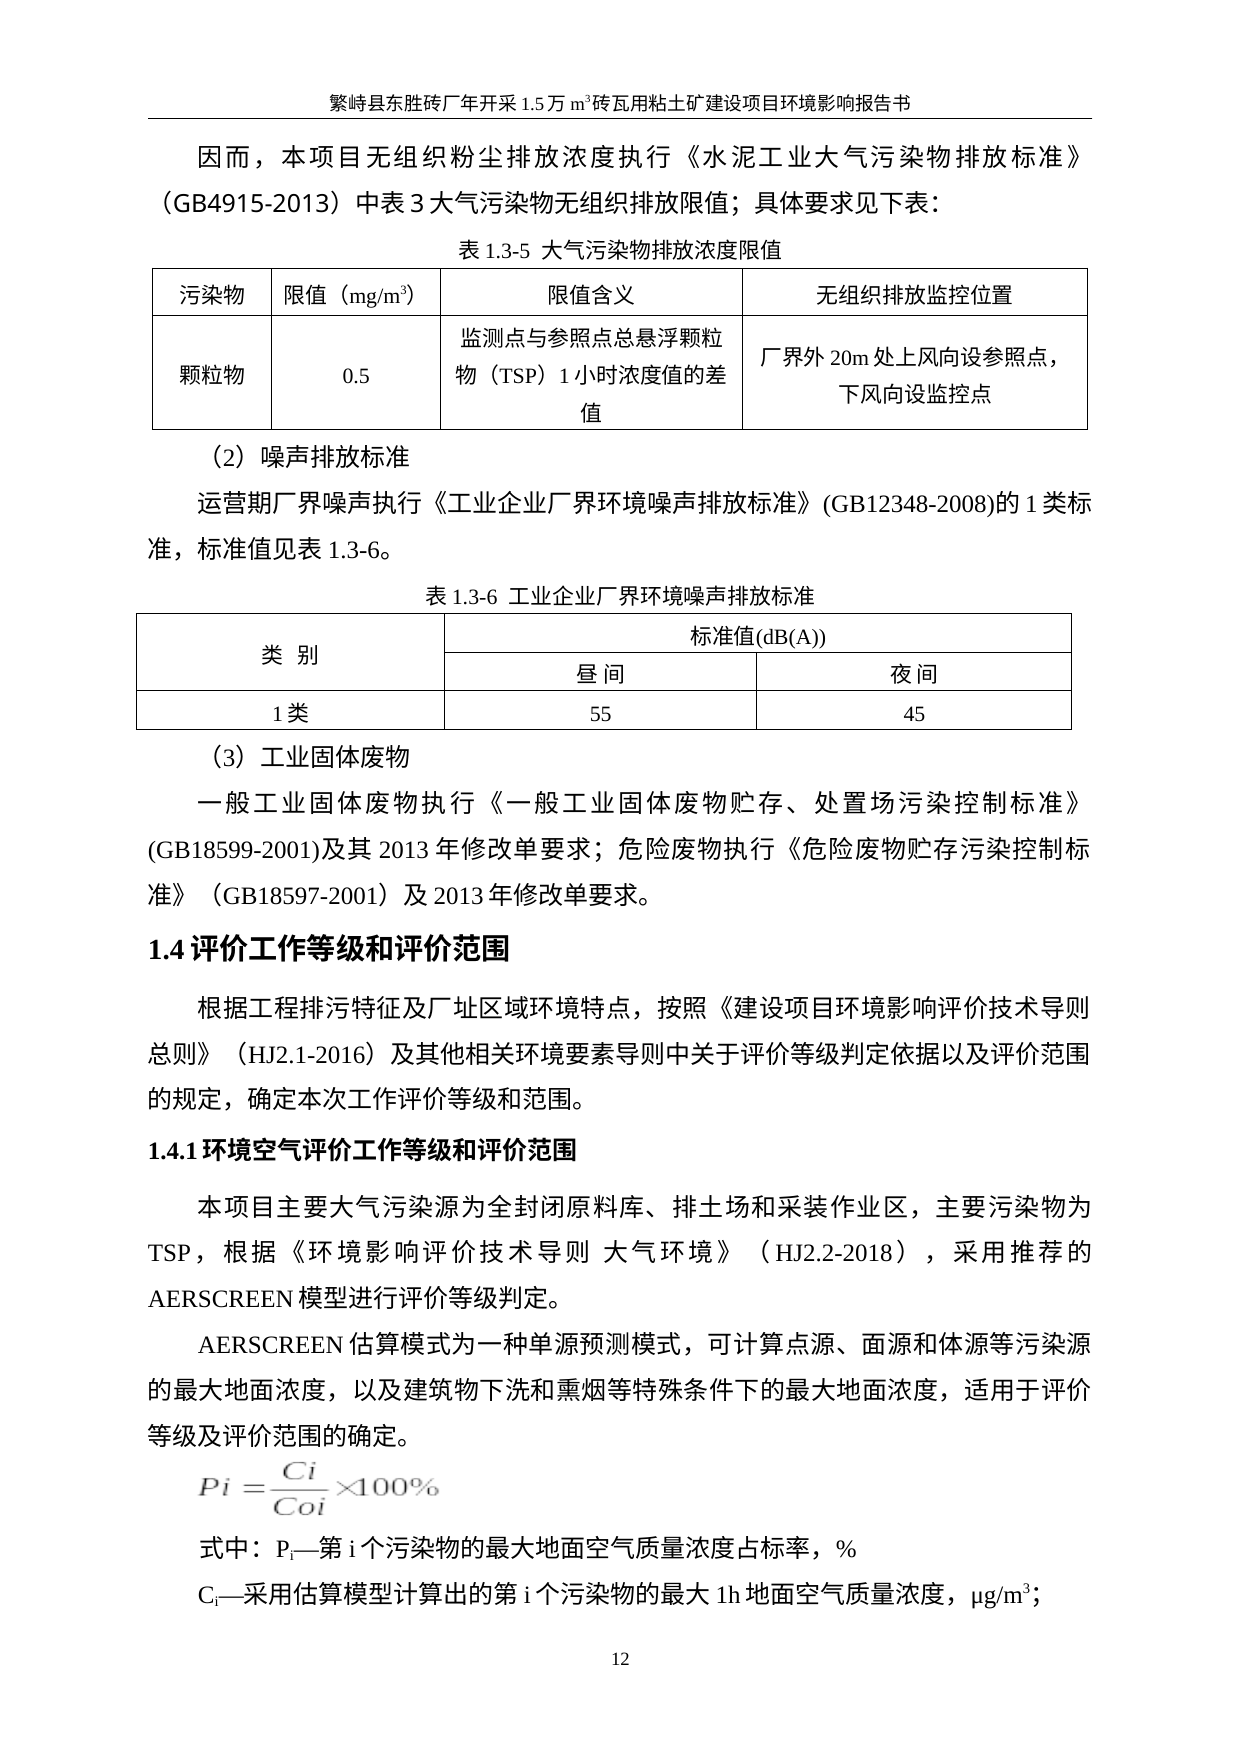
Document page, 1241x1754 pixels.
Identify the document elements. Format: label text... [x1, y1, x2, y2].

text 表1.3-5 大气污染物排放浓度限值 [148, 222, 1092, 267]
table_cell 昼 间 [445, 653, 756, 690]
table_header 污染物 [153, 269, 271, 315]
table_cell 夜 间 [757, 653, 1071, 690]
text 1.4评价工作等级和评价范围 [148, 926, 1092, 968]
text 因而，本项目无组织粉尘排放浓度执行《水泥工业大气污染物排放标准》（GB4915-2013）中表3大气污染物无组织排放限值；具体要求见下表： [148, 130, 1092, 222]
table_cell 0.5 [272, 316, 440, 429]
text AERSCREEN估算模式为一种单源预测模式，可计算点源、面源和体源等污染源的最大地面浓度，以及建筑物下洗和熏烟等特殊条件下的最大地面浓度，适用于评价等级及评价范围的确定。 [148, 1317, 1092, 1454]
text （3）工业固体废物 [148, 730, 1092, 776]
table_header 限值含义 [441, 269, 742, 315]
table_cell 45 [757, 691, 1071, 729]
text 式中：Pi—第i个污染物的最大地面空气质量浓度占标率，% [148, 1521, 1092, 1567]
text 1.4.1环境空气评价工作等级和评价范围 [148, 1131, 1092, 1167]
text 本项目主要大气污染源为全封闭原料库、排土场和采装作业区，主要污染物为TSP，根据《环境影响评价技术导则 大气环境》（HJ2.2-2018），采用推荐的AERSCREEN模型进行评价等级判定。 [148, 1179, 1092, 1317]
table_header 无组织排放监控位置 [743, 269, 1087, 315]
table_header 限值（mg/m3） [272, 269, 440, 315]
table_cell 监测点与参照点总悬浮颗粒物（TSP）1小时浓度值的差值 [441, 316, 742, 429]
table_header 类 别 [137, 614, 444, 690]
text 运营期厂界噪声执行《工业企业厂界环境噪声排放标准》(GB12348-2008)的1类标准，标准值见表1.3-6。 [148, 476, 1092, 567]
table_cell 颗粒物 [153, 316, 271, 429]
table_cell 1类 [137, 691, 444, 729]
table_cell 55 [445, 691, 756, 729]
table_header 标准值(dB(A)) [445, 614, 1071, 652]
text 根据工程排污特征及厂址区域环境特点，按照《建设项目环境影响评价技术导则 总则》（HJ2.1-2016）及其他相关环境要素导则中关于评价等级判定依据以及评价范围的规定，确定本次工作评价等级和范围。 [148, 981, 1092, 1118]
text 一般工业固体废物执行《一般工业固体废物贮存、处置场污染控制标准》(GB18599-2001)及其2013年修改单要求；危险废物执行《危险废物贮存污染控制标准》（GB18597-2001）及2013年修改单要求。 [148, 776, 1092, 913]
text 表1.3-6 工业企业厂界环境噪声排放标准 [148, 567, 1092, 613]
text Ci—采用估算模型计算出的第i个污染物的最大1h地面空气质量浓度，μg/m3； [148, 1567, 1092, 1613]
table_cell 厂界外20m处上风向设参照点，下风向设监控点 [743, 316, 1087, 429]
text （2）噪声排放标准 [148, 430, 1092, 476]
